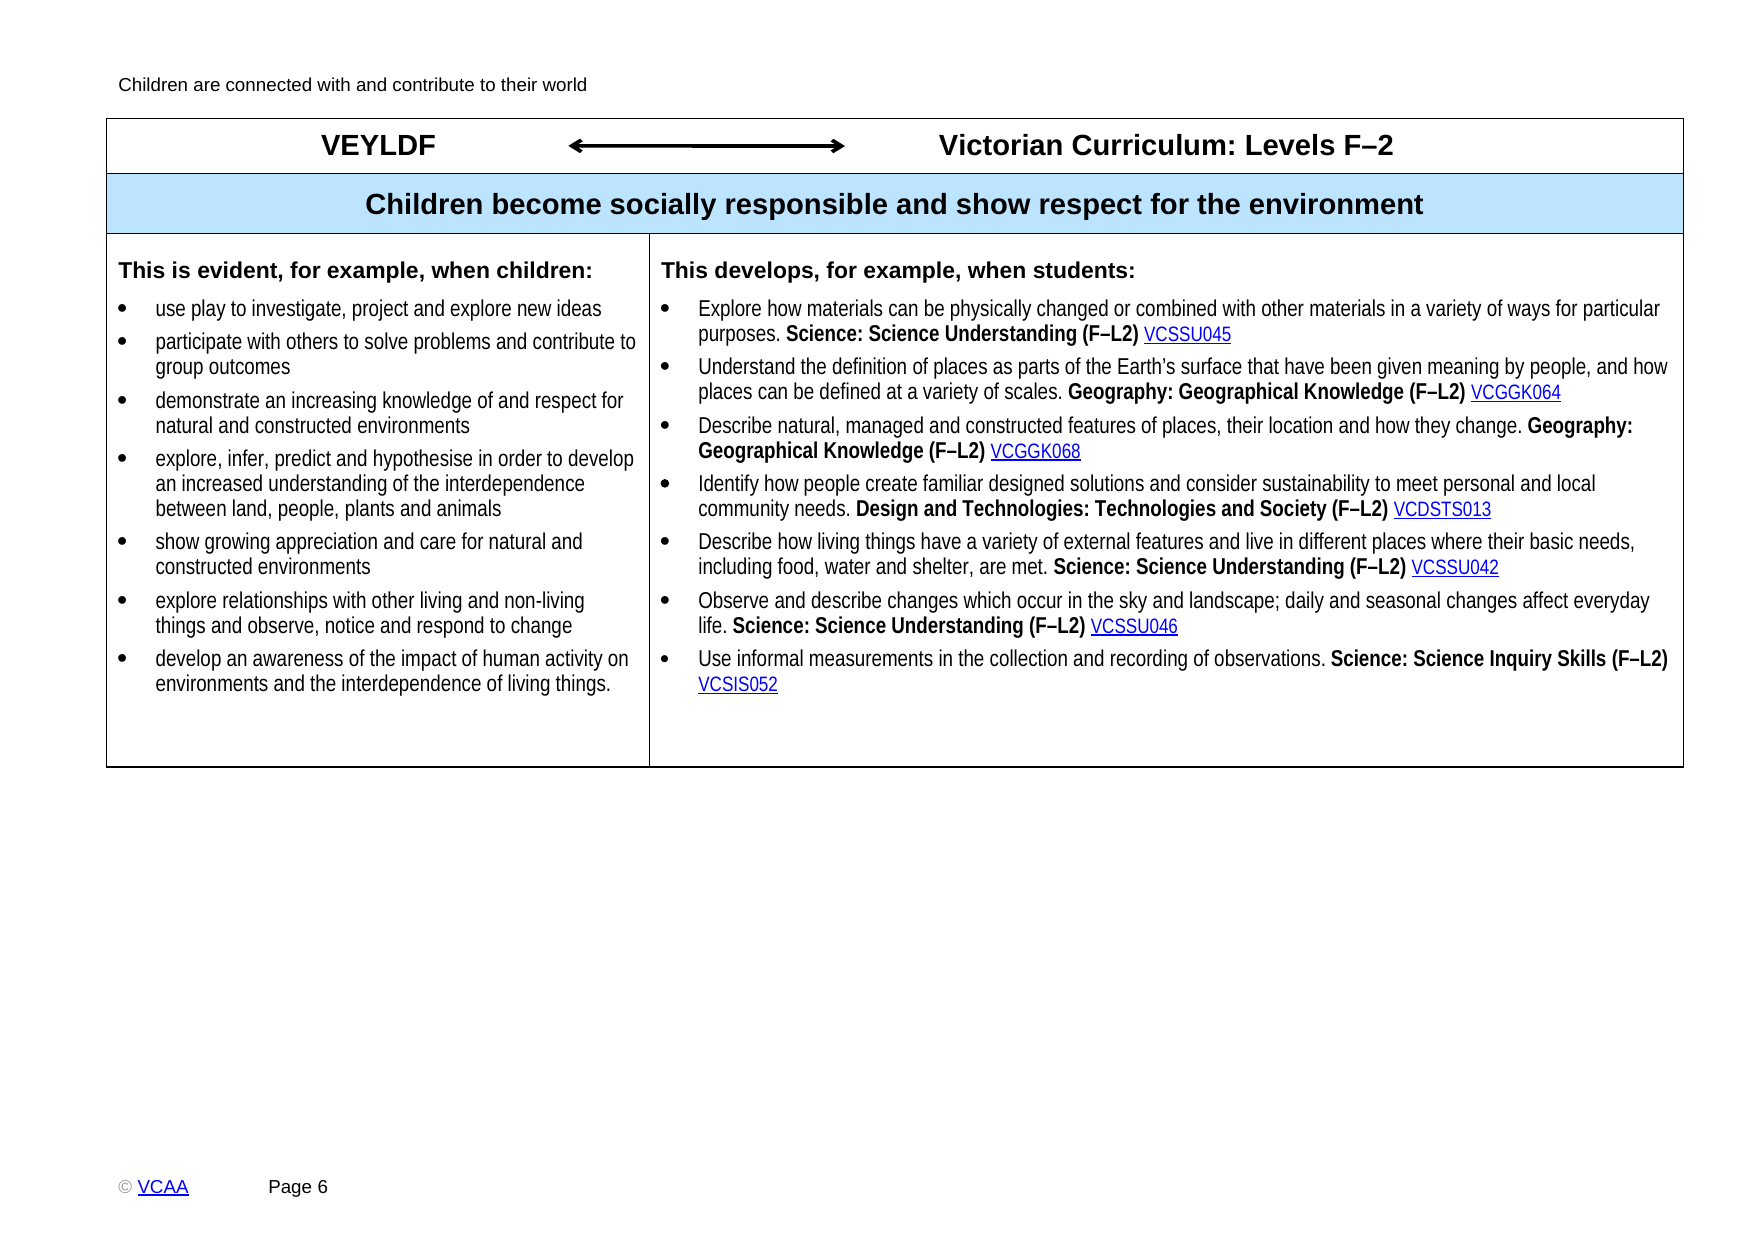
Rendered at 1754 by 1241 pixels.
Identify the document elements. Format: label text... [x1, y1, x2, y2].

table_header VEYLDF [107, 119, 649, 173]
table_cell This is evident, for example, when children: use play to investigate, project and explore new ideas participate with others to solve problems and contribute to group outcomes demonstrate an increasing knowledge of and respect for natural and constructed environments explore, infer, predict and hypothesise in order to develop an increased understanding of the interdependence between land, people, plants and animals show growing appreciation and care for natural and constructed environments explore relationships with other living and non-living things and observe, notice and respond to change develop an awareness of the impact of human activity on environments and the interdependence of living things. [107, 234, 649, 766]
table_header Victorian Curriculum: Levels F–2 [650, 119, 1683, 173]
table_cell Children become socially responsible and show respect for the environment [107, 174, 1683, 233]
table_cell This develops, for example, when students: Explore how materials can be physically changed or combined with other materials in a variety of ways for particular purposes. Science: Science Understanding (F–L2) VCSSU045 Understand the definition of places as parts of the Earth’s surface that have been given meaning by people, and how places can be defined at a variety of scales. Geography: Geographical Knowledge (F–L2) VCGGK064 Describe natural, managed and constructed features of places, their location and how they change. Geography: Geographical Knowledge (F–L2) VCGGK068 Identify how people create familiar designed solutions and consider sustainability to meet personal and local community needs. Design and Technologies: Technologies and Society (F–L2) VCDSTS013 Describe how living things have a variety of external features and live in different places where their basic needs, including food, water and shelter, are met. Science: Science Understanding (F–L2) VCSSU042 Observe and describe changes which occur in the sky and landscape; daily and seasonal changes affect everyday life. Science: Science Understanding (F–L2) VCSSU046 Use informal measurements in the collection and recording of observations. Science: Science Inquiry Skills (F–L2) VCSIS052 [650, 234, 1683, 766]
